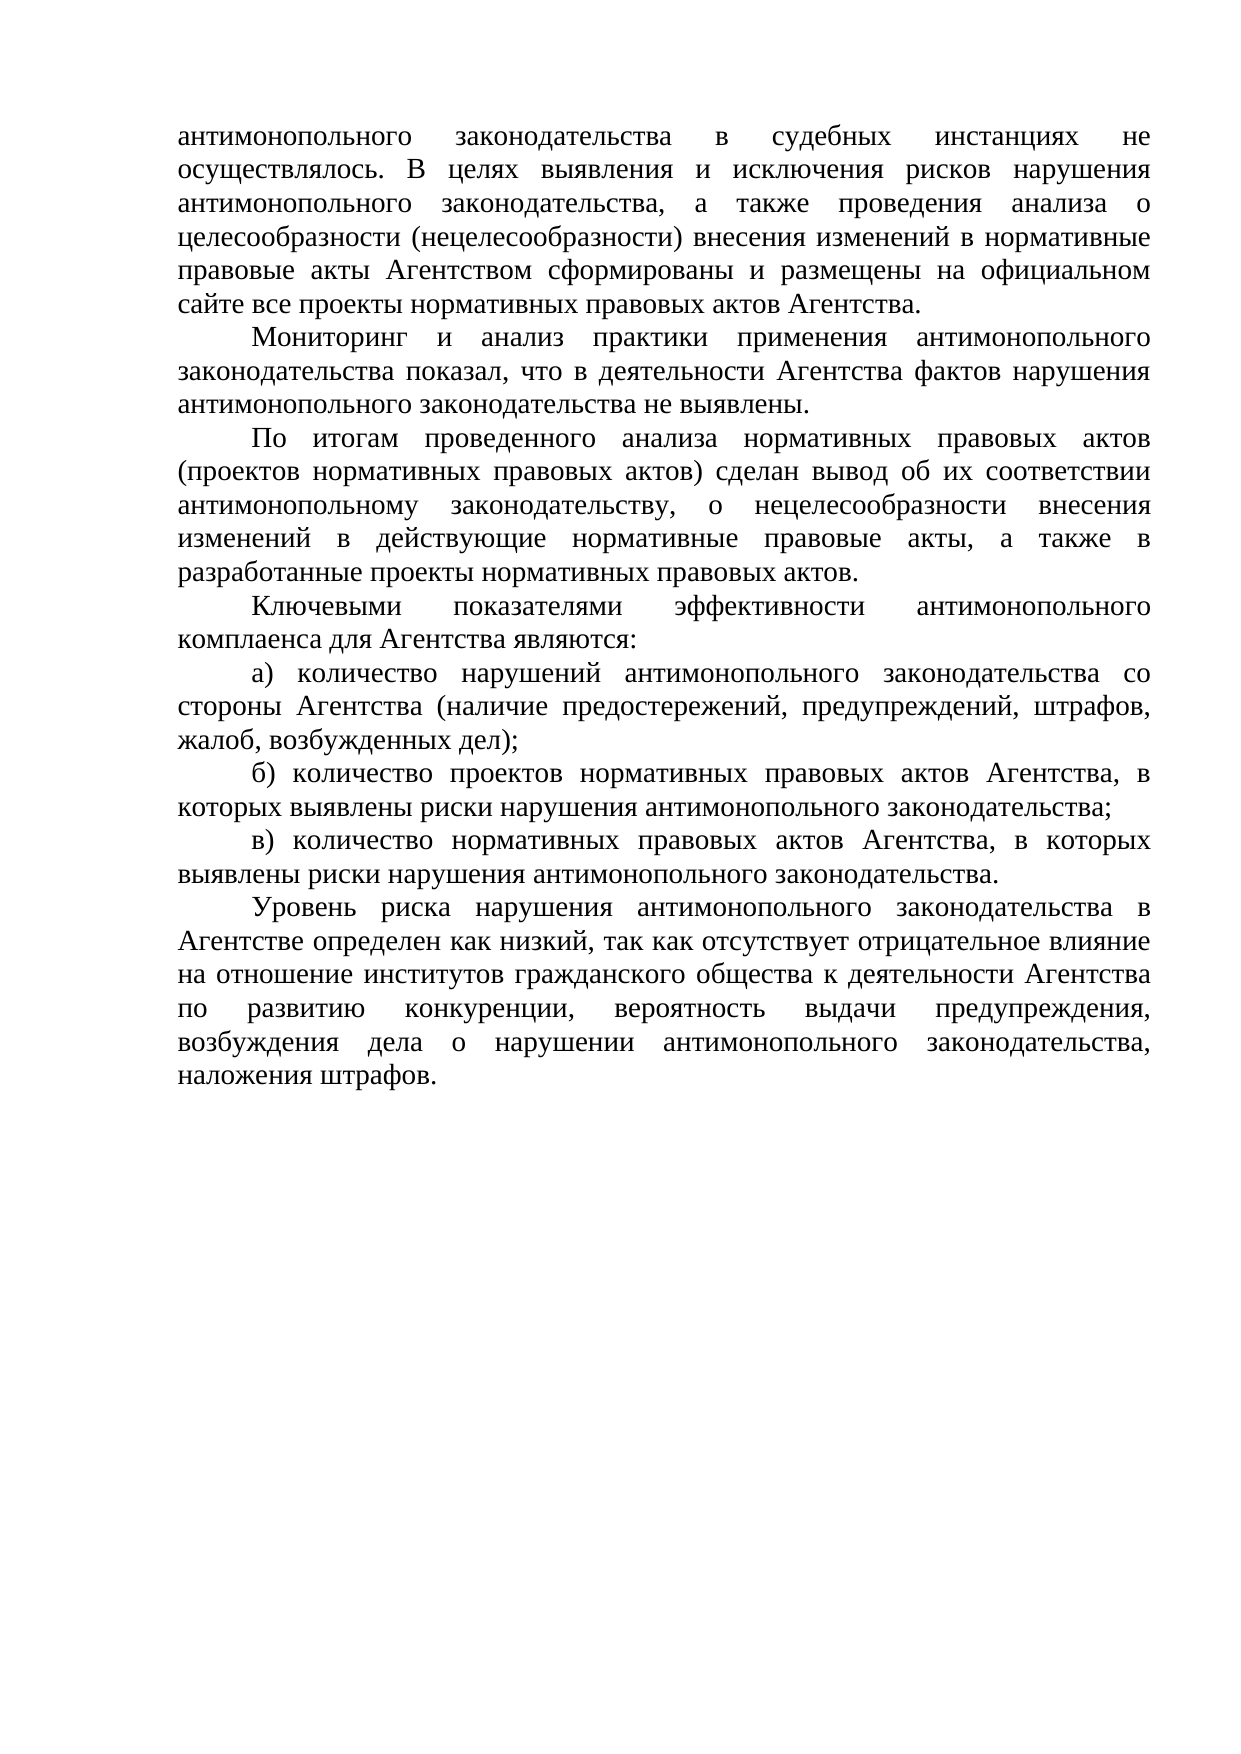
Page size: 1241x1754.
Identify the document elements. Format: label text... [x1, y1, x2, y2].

text в) количество нормативных правовых актов Агентства, в которых выявлены риски нарушения антимонопольного законодательства. [177, 822, 1152, 889]
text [177, 118, 1152, 319]
text Ключевыми показателями эффективности антимонопольного комплаенса для Агентства являются: [177, 588, 1152, 655]
text а) количество нарушений антимонопольного законодательства со стороны Агентства (наличие предостережений, предупреждений, штрафов, жалоб, возбужденных дел); [177, 655, 1152, 755]
text б) количество проектов нормативных правовых актов Агентства, в которых выявлены риски нарушения антимонопольного законодательства; [177, 755, 1152, 822]
text Мониторинг и анализ практики применения антимонопольного законодательства показал, что в деятельности Агентства фактов нарушения антимонопольного законодательства не выявлены. [177, 319, 1152, 420]
text Уровень риска нарушения антимонопольного законодательства в Агентстве определен как низкий, так как отсутствует отрицательное влияние на отношение институтов гражданского общества к деятельности Агентства по развитию конкуренции, вероятность выдачи предупреждения, возбуждения дела о нарушении антимонопольного законодательства, наложения штрафов. [177, 889, 1152, 1091]
text По итогам проведенного анализа нормативных правовых актов (проектов нормативных правовых актов) сделан вывод об их соответствии антимонопольному законодательству, о нецелесообразности внесения изменений в действующие нормативные правовые акты, а также в разработанные проекты нормативных правовых актов. [177, 420, 1152, 588]
